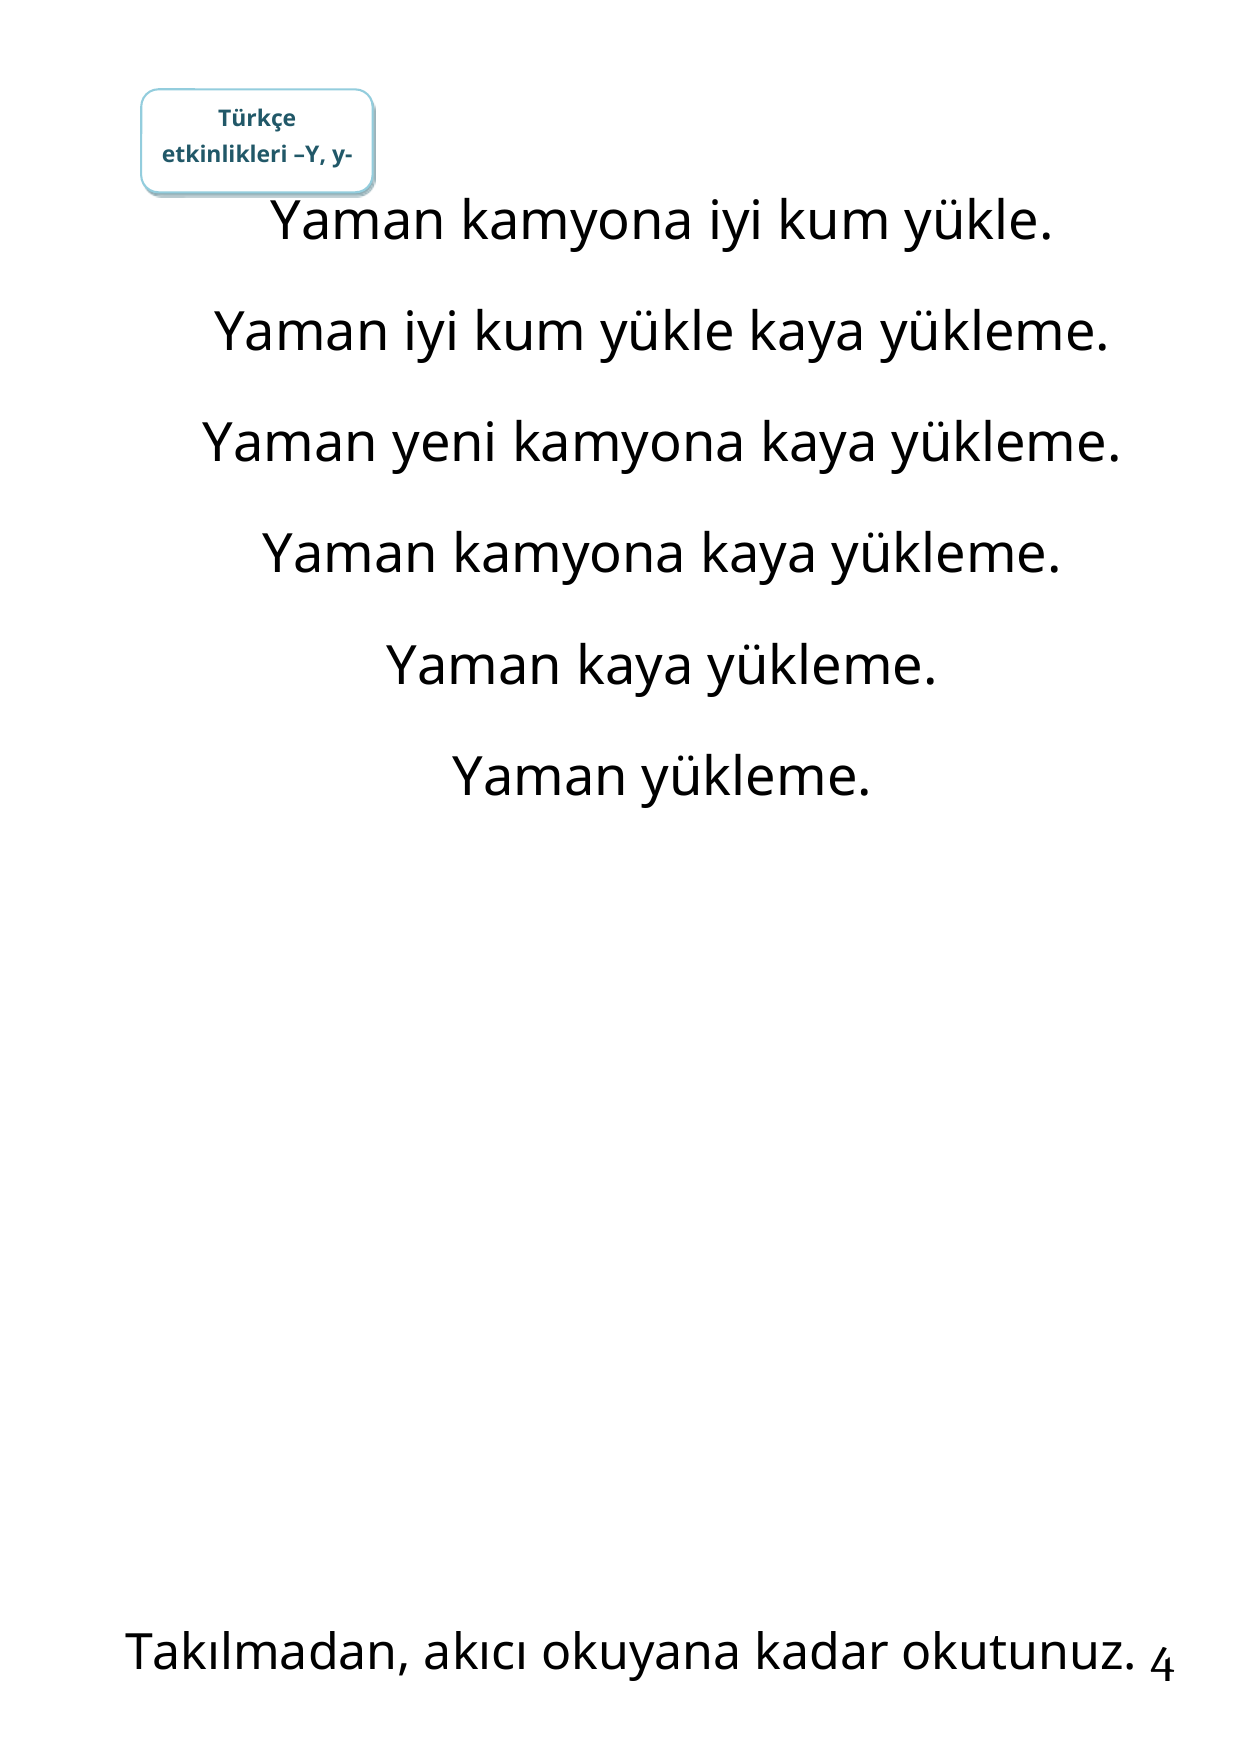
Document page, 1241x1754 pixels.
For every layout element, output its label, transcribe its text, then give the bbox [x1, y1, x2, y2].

text Yaman yükleme. [89, 737, 1236, 811]
text Yaman iyi kum yükle kaya yükleme. [89, 292, 1236, 366]
text Yaman kamyona iyi kum yükle. [89, 181, 1236, 255]
text Yaman kamyona kaya yükleme. [89, 515, 1236, 589]
text Yaman yeni kamyona kaya yükleme. [89, 404, 1236, 477]
text Yaman kaya yükleme. [89, 626, 1236, 700]
